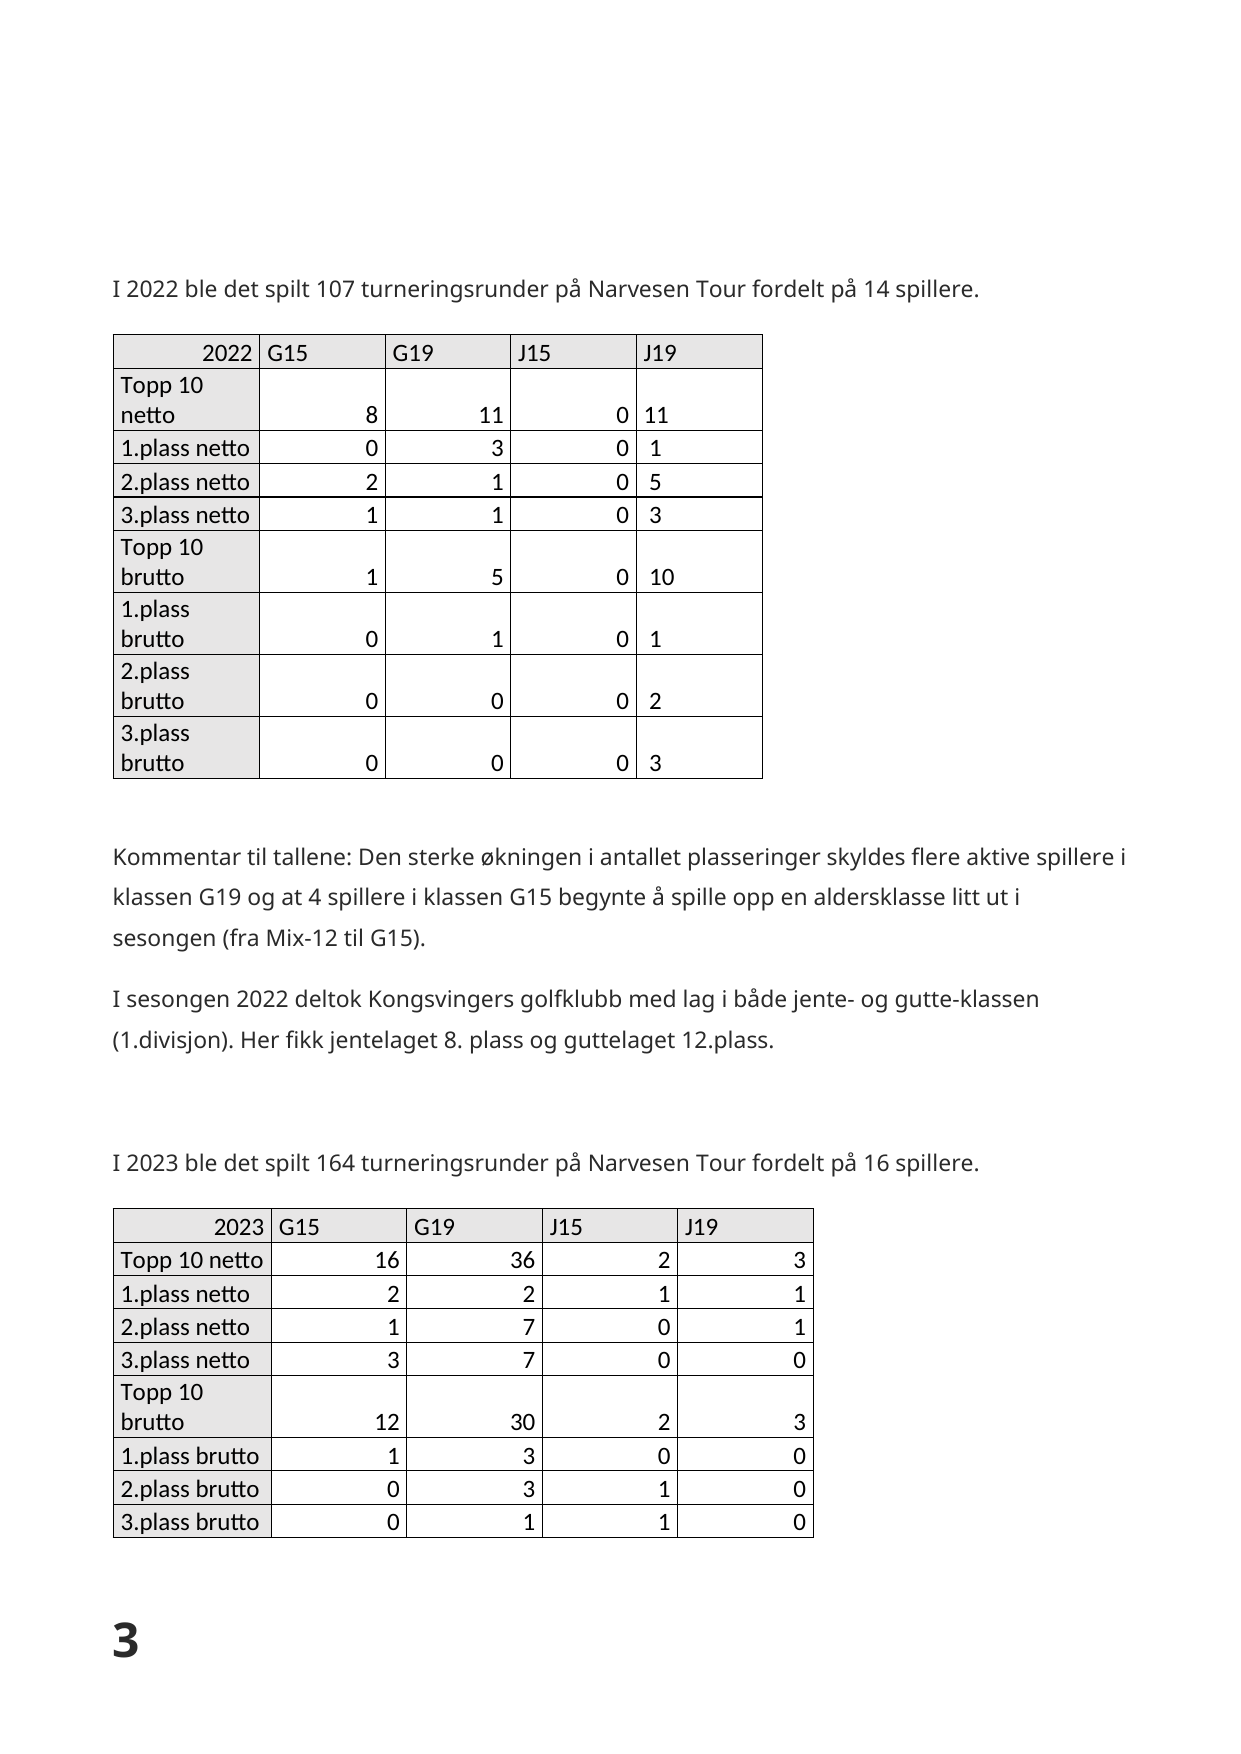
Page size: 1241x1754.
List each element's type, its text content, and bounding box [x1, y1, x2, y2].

table_cell 0 [260, 431, 385, 463]
table_cell 1.plass netto [114, 1276, 271, 1308]
table_cell Topp 10 brutto [114, 1376, 271, 1437]
table_header G19 [407, 1209, 542, 1242]
table_cell 1 [407, 1505, 542, 1537]
table_cell 7 [407, 1343, 542, 1375]
table_cell 1 [678, 1309, 813, 1342]
table_cell 0 [678, 1438, 813, 1470]
table_cell 1 [637, 431, 762, 463]
table_cell 0 [511, 498, 636, 530]
text I sesongen 2022 deltok Kongsvingers golfklubb med lag i både jente- og gutte-klassen (1.divisjon). Her fikk jentelaget 8. plass og guttelaget 12.plass. [112, 983, 1128, 1055]
table_cell 0 [511, 717, 636, 778]
table_cell 2.plass brutto [114, 1471, 271, 1504]
table_cell 3 [407, 1438, 542, 1470]
table_cell Topp 10 netto [114, 1243, 271, 1275]
table_cell 1 [543, 1276, 677, 1308]
table_cell 12 [272, 1376, 406, 1437]
table_header G19 [386, 335, 510, 368]
table_cell 3 [678, 1243, 813, 1275]
table_cell Topp 10 netto [114, 369, 259, 430]
table_header J19 [678, 1209, 813, 1242]
table_cell 0 [678, 1343, 813, 1375]
text I 2023 ble det spilt 164 turneringsrunder på Narvesen Tour fordelt på 16 spillere. [112, 1147, 1128, 1178]
table_header J19 [637, 335, 762, 368]
table_cell 0 [543, 1309, 677, 1342]
table_cell 0 [386, 717, 510, 778]
table_cell 30 [407, 1376, 542, 1437]
table_cell 0 [543, 1343, 677, 1375]
table_header G15 [272, 1209, 406, 1242]
table_cell 2.plass brutto [114, 655, 259, 716]
table_cell 2 [543, 1376, 677, 1437]
table_cell 1.plass brutto [114, 1438, 271, 1470]
table_cell 1 [386, 464, 510, 496]
table_cell 0 [678, 1471, 813, 1504]
table_cell 0 [272, 1471, 406, 1504]
table_cell 1 [386, 498, 510, 530]
table_cell 0 [260, 593, 385, 654]
table_cell 3 [407, 1471, 542, 1504]
table_cell 3 [272, 1343, 406, 1375]
table_cell 1 [386, 593, 510, 654]
table_cell 3 [386, 431, 510, 463]
table_cell 0 [511, 655, 636, 716]
text Kommentar til tallene: Den sterke økningen i antallet plasseringer skyldes flere aktive spillere i klassen G19 og at 4 spillere i klassen G15 begynte å spille opp en aldersklasse litt ut i sesongen (fra Mix-12 til G15). [112, 841, 1128, 953]
table_cell 2.plass netto [114, 464, 259, 496]
table_cell 2 [260, 464, 385, 496]
table_header J15 [543, 1209, 677, 1242]
table_cell 3 [637, 717, 762, 778]
table_cell 3.plass netto [114, 1343, 271, 1375]
table_cell 0 [260, 655, 385, 716]
table_cell 3 [678, 1376, 813, 1437]
table_cell 5 [386, 531, 510, 592]
table_cell 0 [511, 464, 636, 496]
table_cell Topp 10 brutto [114, 531, 259, 592]
table_cell 0 [511, 369, 636, 430]
table_cell 0 [511, 593, 636, 654]
table_cell 1 [272, 1438, 406, 1470]
table_cell 2 [272, 1276, 406, 1308]
table_cell 0 [511, 531, 636, 592]
table_cell 3.plass netto [114, 498, 259, 530]
table_cell 2.plass netto [114, 1309, 271, 1342]
table_cell 2 [407, 1276, 542, 1308]
table_cell 2 [637, 655, 762, 716]
table_header G15 [260, 335, 385, 368]
text I 2022 ble det spilt 107 turneringsrunder på Narvesen Tour fordelt på 14 spillere. [112, 273, 1128, 304]
table_cell 10 [637, 531, 762, 592]
table_cell 1.plass brutto [114, 593, 259, 654]
table_header 2022 [114, 335, 259, 368]
table_cell 1 [543, 1505, 677, 1537]
table_cell 1 [678, 1276, 813, 1308]
table_cell 0 [272, 1505, 406, 1537]
table_cell 1 [272, 1309, 406, 1342]
table_cell 1 [637, 593, 762, 654]
table_cell 2 [543, 1243, 677, 1275]
table_cell 11 [637, 369, 762, 430]
table_cell 8 [260, 369, 385, 430]
table_cell 11 [386, 369, 510, 430]
table_header 2023 [114, 1209, 271, 1242]
table_cell 0 [511, 431, 636, 463]
table_cell 0 [260, 717, 385, 778]
table_cell 3.plass brutto [114, 1505, 271, 1537]
table_header J15 [511, 335, 636, 368]
table_cell 0 [386, 655, 510, 716]
table_cell 1 [260, 531, 385, 592]
table_cell 5 [637, 464, 762, 496]
table_cell 16 [272, 1243, 406, 1275]
table_cell 1 [260, 498, 385, 530]
table_cell 3.plass brutto [114, 717, 259, 778]
table_cell 0 [543, 1438, 677, 1470]
table_cell 3 [637, 498, 762, 530]
table_cell 36 [407, 1243, 542, 1275]
table_cell 7 [407, 1309, 542, 1342]
table_cell 0 [678, 1505, 813, 1537]
table_cell 1.plass netto [114, 431, 259, 463]
table_cell 1 [543, 1471, 677, 1504]
